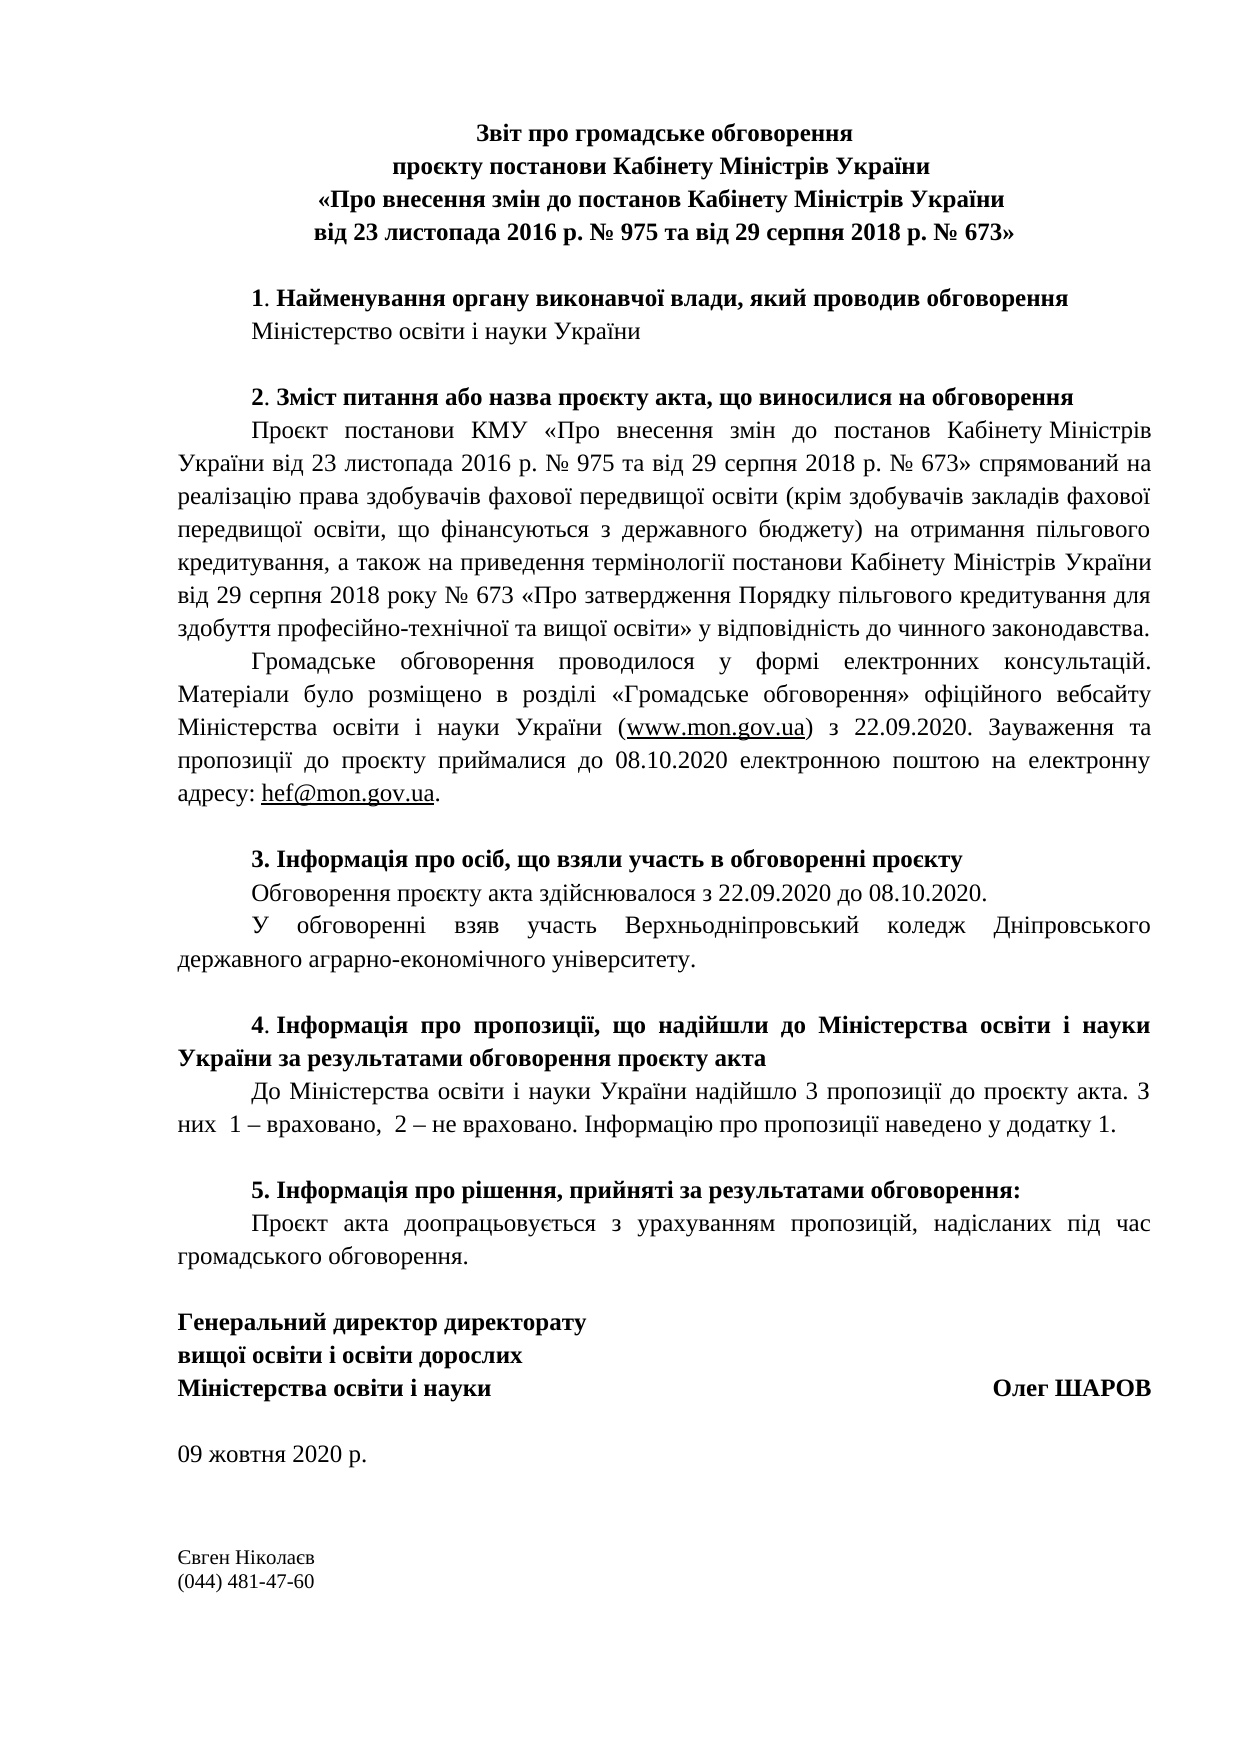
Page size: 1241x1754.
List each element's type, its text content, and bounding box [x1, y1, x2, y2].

text 09 жовтня 2020 р. [177, 1439, 1152, 1468]
text Проєкт акта доопрацьовується з урахуванням пропозицій, надісланих під час громадського обговорення. [177, 1208, 1152, 1269]
text 3. Інформація про осіб, що взяли участь в обговоренні проєкту [177, 844, 1152, 873]
text Євген Ніколаєв [177, 1545, 1152, 1569]
text Міністерства освіти і науки Олег ШАРОВ [177, 1373, 1152, 1402]
text Обговорення проєкту акта здійснювалося з 22.09.2020 до 08.10.2020. [177, 878, 1152, 906]
text 2. Зміст питання або назва проєкту акта, що виносилися на обговорення [177, 382, 1152, 411]
text Міністерство освіти і науки України [177, 316, 1152, 345]
text Звіт про громадське обговорення [177, 118, 1152, 147]
text До Міністерства освіти і науки України надійшло 3 пропозиції до проєкту акта. З них 1 – враховано, 2 – не враховано. Інформацію про пропозиції наведено у додатку 1. [177, 1076, 1152, 1137]
text (044) 481-47-60 [177, 1569, 1152, 1593]
text У обговоренні взяв участь Верхньодніпровський коледж Дніпровського державного аграрно-економічного університету. [177, 911, 1152, 972]
text Генеральний директор директорату вищої освіти і освіти дорослих [177, 1307, 1152, 1369]
text проєкту постанови Кабінету Міністрів України «Про внесення змін до постанов Кабінету Міністрів України від 23 листопада 2016 р. № 975 та від 29 серпня 2018 р. № 673» [177, 151, 1152, 246]
text Проєкт постанови КМУ «Про внесення змін до постанов Кабінету Міністрів України від 23 листопада 2016 р. № 975 та від 29 серпня 2018 р. № 673» спрямований на реалізацію права здобувачів фахової передвищої освіти (крім здобувачів закладів фахової передвищої освіти, що фінансуються з державного бюджету) на отримання пільгового кредитування, а також на приведення термінології постанови Кабінету Міністрів України від 29 серпня 2018 року № 673 «Про затвердження Порядку пільгового кредитування для здобуття професійно-технічної та вищої освіти» у відповідність до чинного законодавства. [177, 415, 1152, 642]
text 4. Інформація про пропозиції, що надійшли до Міністерства освіти і науки України за результатами обговорення проєкту акта [177, 1010, 1152, 1071]
text 5. Інформація про рішення, прийняті за результатами обговорення: [177, 1175, 1152, 1203]
text Громадське обговорення проводилося у формі електронних консультацій. Матеріали було розміщено в розділі «Громадське обговорення» офіційного вебсайту Міністерства освіти і науки України (www.mon.gov.ua) з 22.09.2020. Зауваження та пропозиції до проєкту приймалися до 08.10.2020 електронною поштою на електронну адресу: hef@mon.gov.ua. [177, 646, 1152, 807]
text 1. Найменування органу виконавчої влади, який проводив обговорення [177, 283, 1152, 312]
